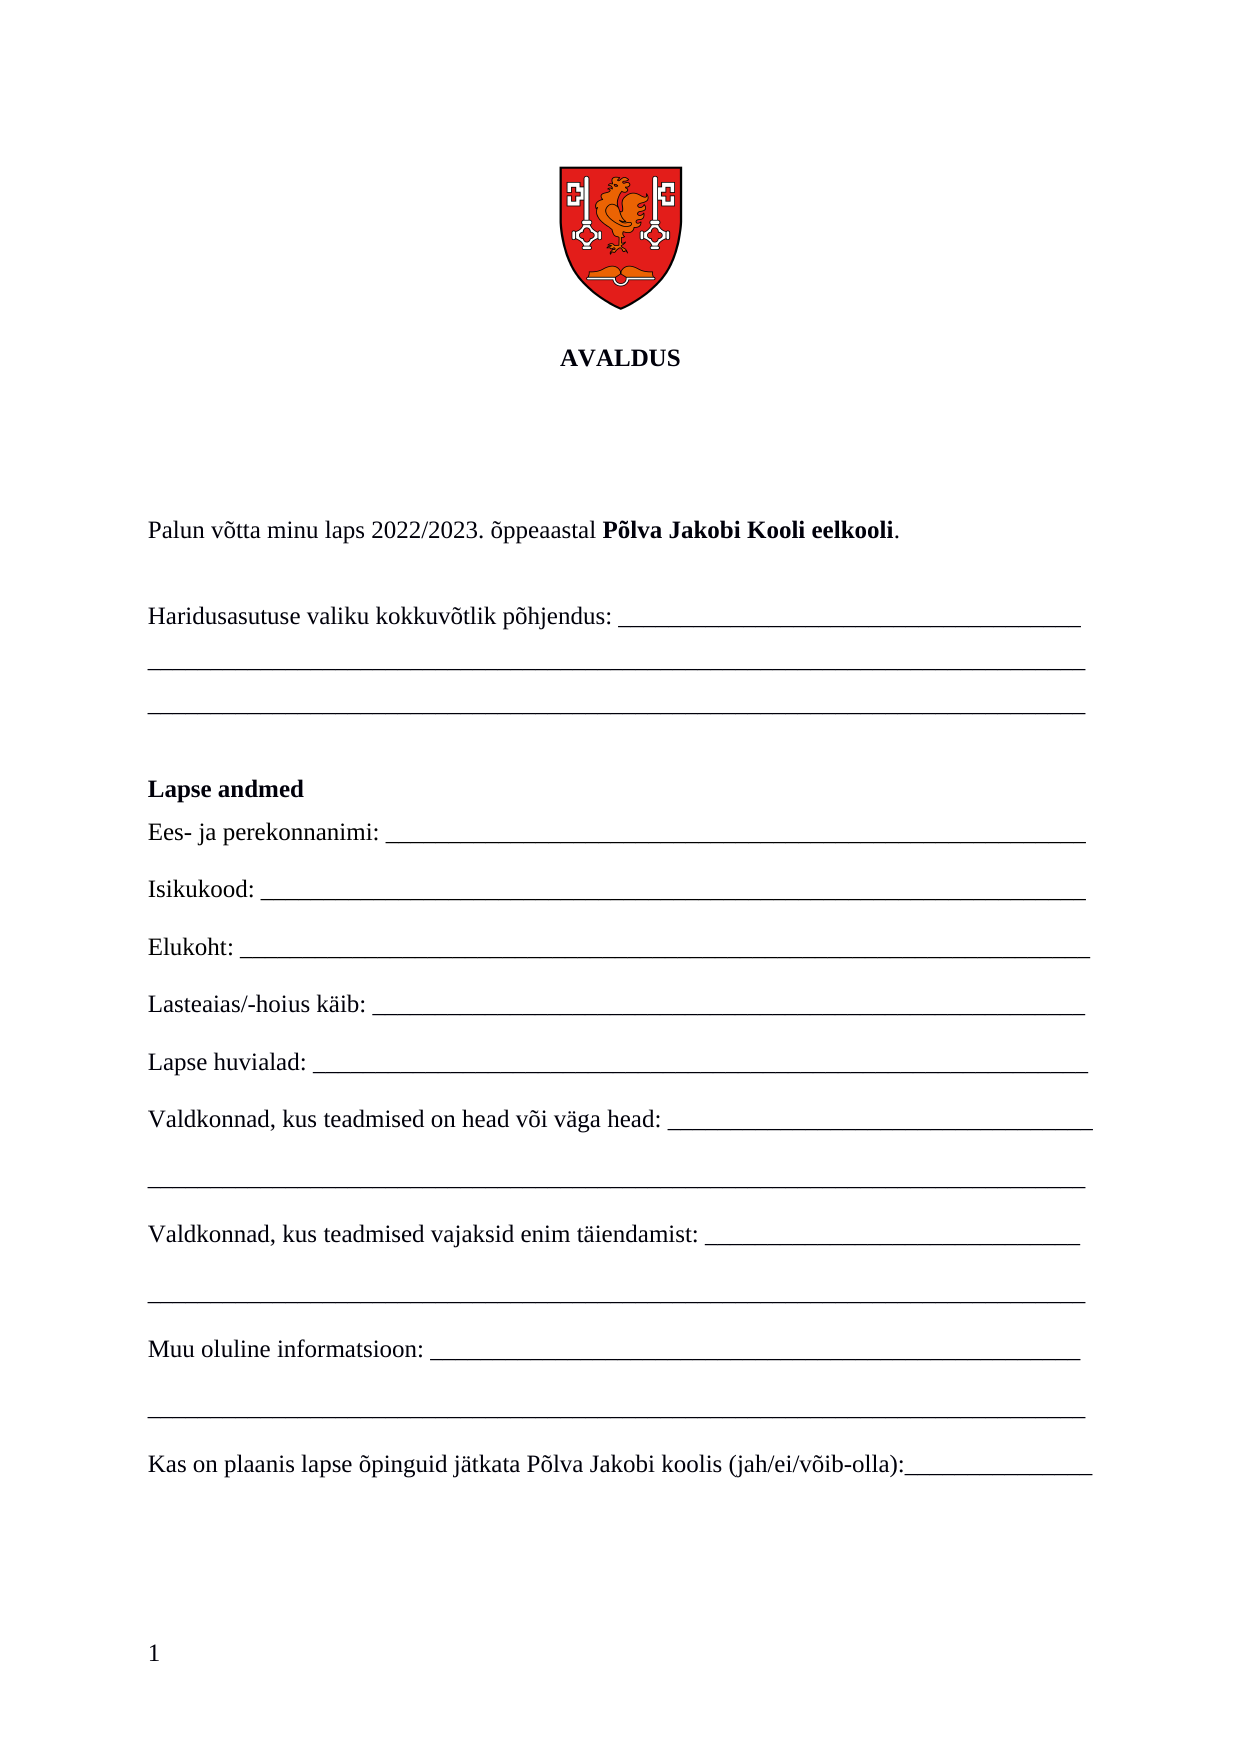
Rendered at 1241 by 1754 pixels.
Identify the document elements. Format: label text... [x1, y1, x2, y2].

text Elukoht: ____________________________________________________________________ [148, 932, 1093, 961]
text Lasteaias/-hoius käib: _________________________________________________________ [148, 989, 1093, 1018]
text ___________________________________________________________________________ [148, 1392, 1093, 1421]
text ___________________________________________________________________________ [148, 688, 1093, 716]
text Haridusasutuse valiku kokkuvõtlik põhjendus: _____________________________________ [148, 601, 1093, 630]
text ___________________________________________________________________________ [148, 1162, 1093, 1191]
text ___________________________________________________________________________ [148, 644, 1093, 673]
text Lapse andmed [148, 774, 1093, 803]
text ___________________________________________________________________________ [148, 1277, 1093, 1306]
text Valdkonnad, kus teadmised on head või väga head: __________________________________ [148, 1104, 1093, 1133]
text Kas on plaanis lapse õpinguid jätkata Põlva Jakobi koolis (jah/ei/võib-olla):_______________ [148, 1449, 1093, 1478]
text Valdkonnad, kus teadmised vajaksid enim täiendamist: ______________________________ [148, 1219, 1093, 1248]
text Isikukood: __________________________________________________________________ [148, 874, 1093, 903]
text AVALDUS [148, 343, 1093, 371]
text Muu oluline informatsioon: ____________________________________________________ [148, 1334, 1093, 1363]
text Palun võtta minu laps 2022/2023. õppeaastal Põlva Jakobi Kooli eelkooli. [148, 515, 1093, 544]
text Ees- ja perekonnanimi: ________________________________________________________ [148, 817, 1093, 846]
picture [544, 147, 696, 329]
text Lapse huvialad: ______________________________________________________________ [148, 1047, 1093, 1076]
